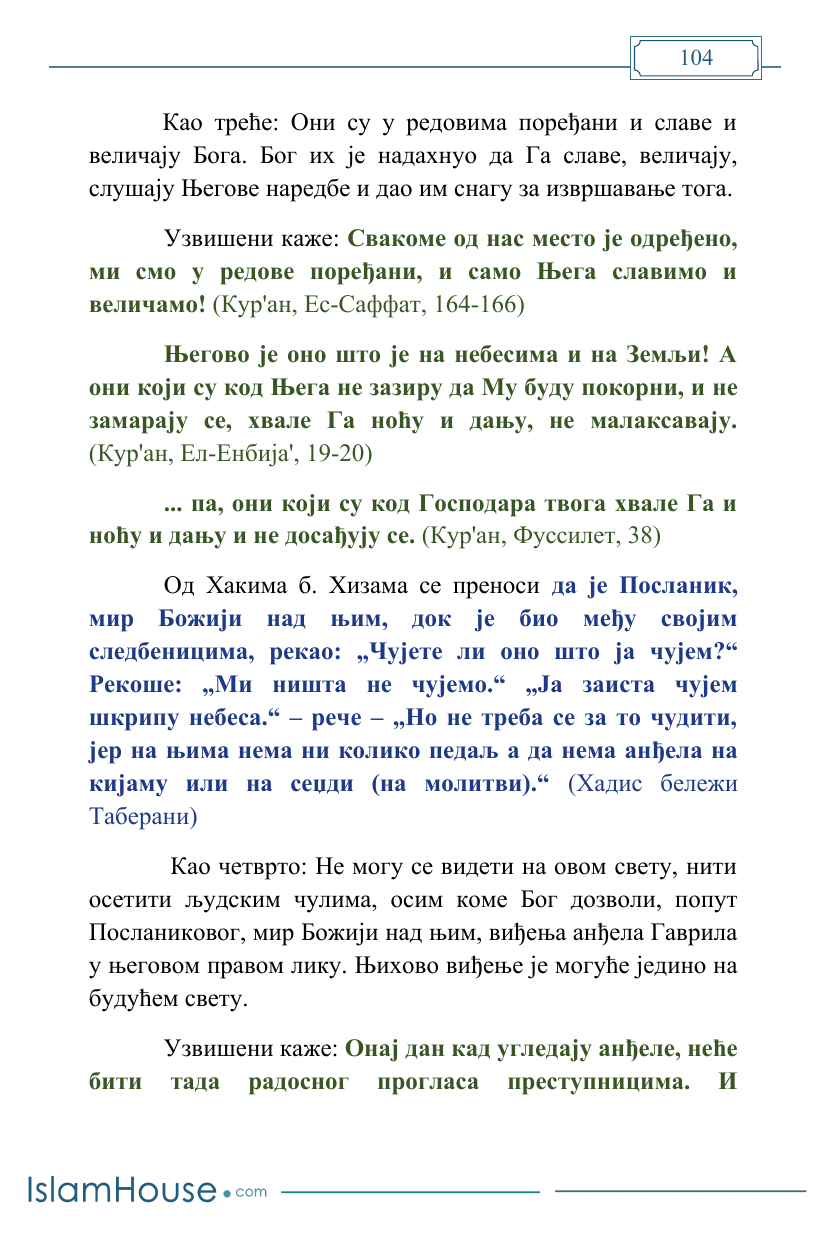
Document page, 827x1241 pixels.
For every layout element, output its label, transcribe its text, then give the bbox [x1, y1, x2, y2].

text Узвишени каже: Свакоме од нас место је одређено, ми смо у редове поређани, и само Њега славимо и величамо! (Кур'ан, Ес-Саффат, 164-166) [89, 223, 738, 318]
text Од Хакима б. Хизама се преноси да је Посланик, мир Божији над њим, док је био међу својим следбеницима, рекао: „Чујете ли оно што ја чујем?“ Рекоше: „Ми ништа не чујемо.“ „Ја заиста чујем шкрипу небеса.“ – рече – „Но не треба се за то чудити, јер на њима нема ни колико педаљ а да нема анђела на кијаму или на сеџди (на молитви).“ (Хадис бележи Таберани) [89, 570, 738, 830]
text ... па, они који су код Господара твога хвале Га и ноћу и дању и не досађују се. (Кур'ан, Фуссилет, 38) [89, 488, 738, 549]
picture [548, 1170, 807, 1208]
picture [20, 1171, 541, 1209]
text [89, 1033, 738, 1095]
text Као четврто: Не могу се видети на овом свету, нити осетити људским чулима, осим коме Бог дозволи, попут Посланиковог, мир Божији над њим, виђења анђела Гаврила у његовом правом лику. Њихово виђење је могуће једино на будућем свету. [89, 851, 738, 1012]
text Његово је оно што је на небесима и на Земљи! А они који су код Њега не зазиру да Му буду покорни, и не замарају се, хвале Га ноћу и дању, не малаксавају. (Кур'ан, Ел-Енбија', 19-20) [89, 339, 738, 467]
text Као треће: Они су у редовима поређани и славе и величају Бога. Бог их је надахнуо да Га славе, величају, слушају Његове наредбе и дао им снагу за извршавање тога. [89, 107, 738, 202]
